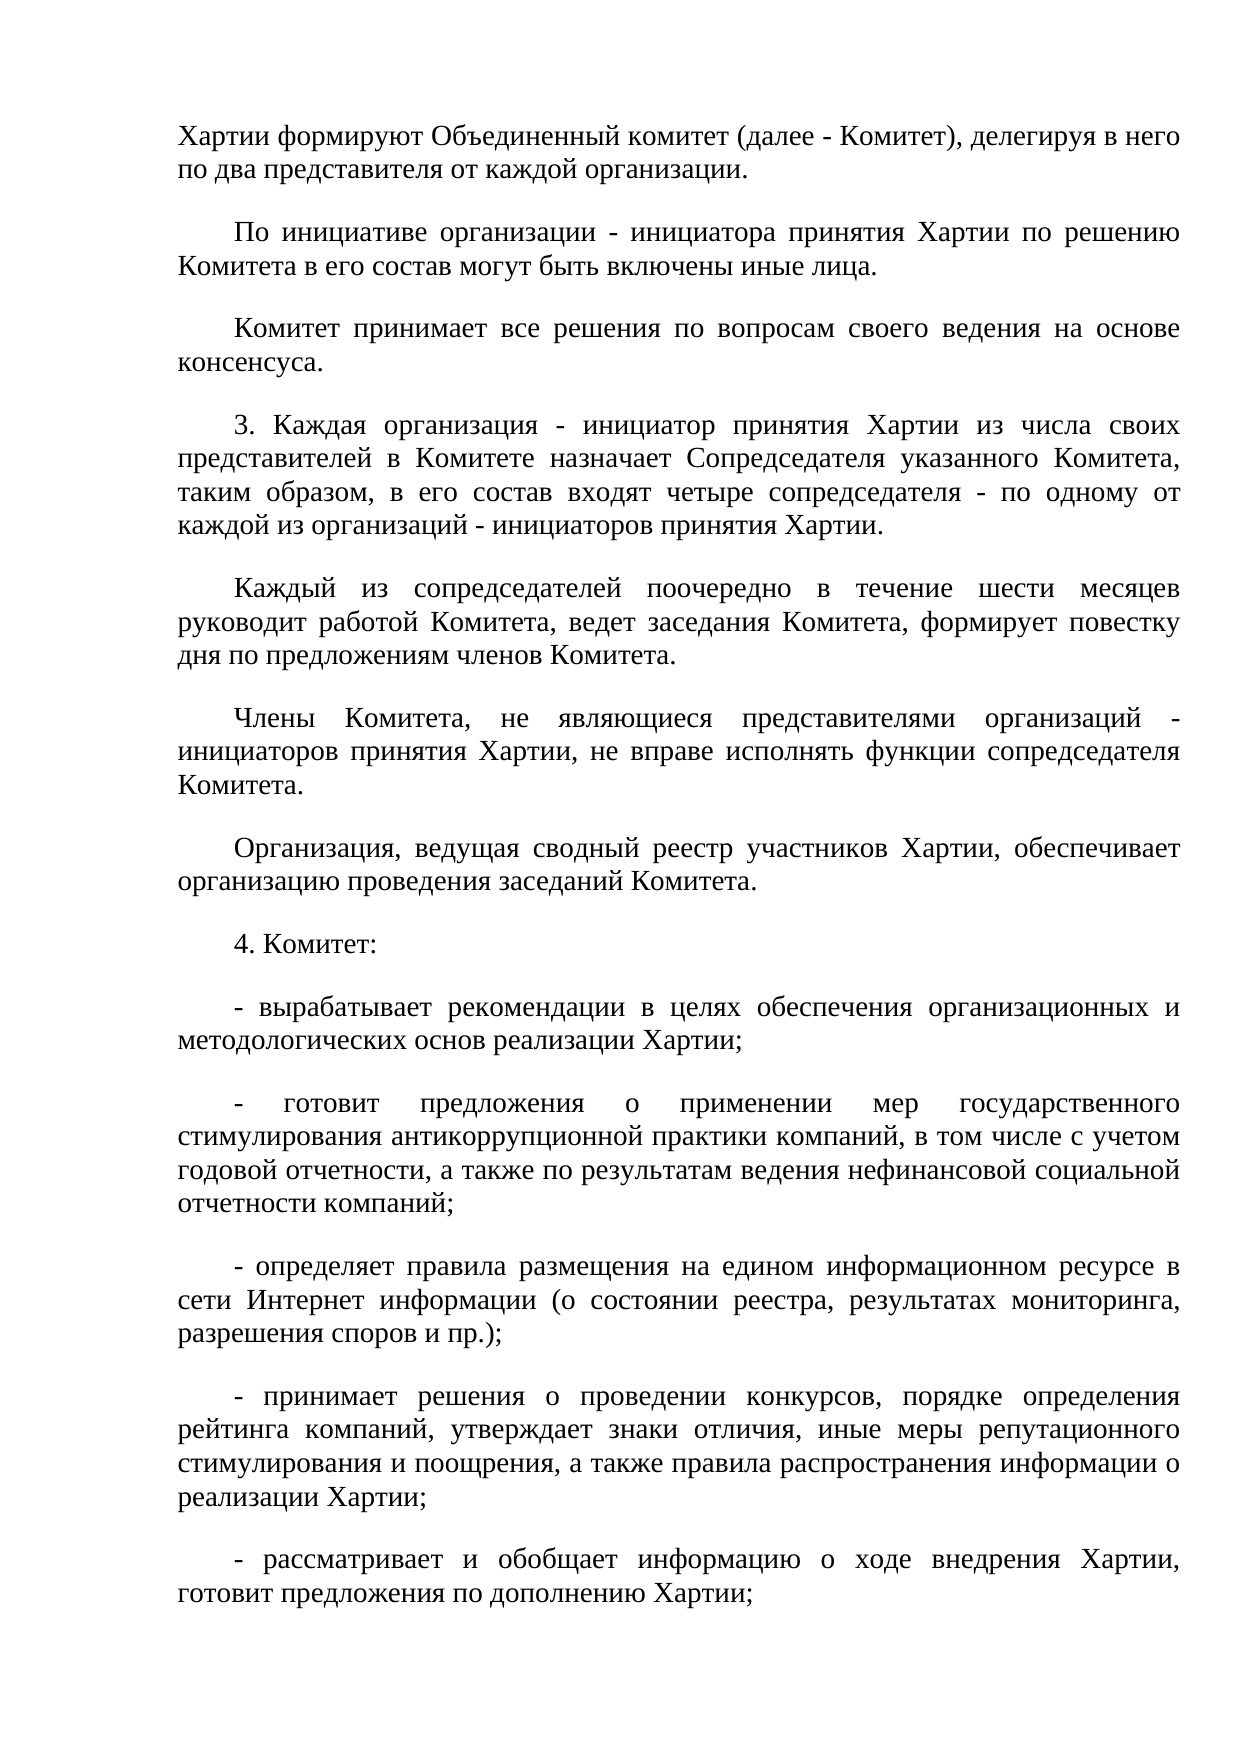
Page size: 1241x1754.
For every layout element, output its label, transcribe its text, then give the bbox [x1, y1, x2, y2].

text - определяет правила размещения на едином информационном ресурсе в сети Интернет информации (о состоянии реестра, результатах мониторинга, разрешения споров и пр.); [177, 1248, 1181, 1349]
text По инициативе организации - инициатора принятия Хартии по решению Комитета в его состав могут быть включены иные лица. [177, 214, 1181, 281]
text Члены Комитета, не являющиеся представителями организаций - инициаторов принятия Хартии, не вправе исполнять функции сопредседателя Комитета. [177, 700, 1181, 801]
text - принимает решения о проведении конкурсов, порядке определения рейтинга компаний, утверждает знаки отличия, иные меры репутационного стимулирования и поощрения, а также правила распространения информации о реализации Хартии; [177, 1378, 1181, 1512]
text 4. Комитет: [177, 926, 1181, 959]
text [177, 118, 1181, 185]
text 3. Каждая организация - инициатор принятия Хартии из числа своих представителей в Комитете назначает Сопредседателя указанного Комитета, таким образом, в его состав входят четыре сопредседателя - по одному от каждой из организаций - инициаторов принятия Хартии. [177, 407, 1181, 541]
text - готовит предложения о применении мер государственного стимулирования антикоррупционной практики компаний, в том числе с учетом годовой отчетности, а также по результатам ведения нефинансовой социальной отчетности компаний; [177, 1085, 1181, 1219]
text - рассматривает и обобщает информацию о ходе внедрения Хартии, готовит предложения по дополнению Хартии; [177, 1541, 1181, 1608]
text Организация, ведущая сводный реестр участников Хартии, обеспечивает организацию проведения заседаний Комитета. [177, 830, 1181, 897]
text Каждый из сопредседателей поочередно в течение шести месяцев руководит работой Комитета, ведет заседания Комитета, формирует повестку дня по предложениям членов Комитета. [177, 570, 1181, 671]
text Комитет принимает все решения по вопросам своего ведения на основе консенсуса. [177, 311, 1181, 378]
text - вырабатывает рекомендации в целях обеспечения организационных и методологических основ реализации Хартии; [177, 989, 1181, 1056]
